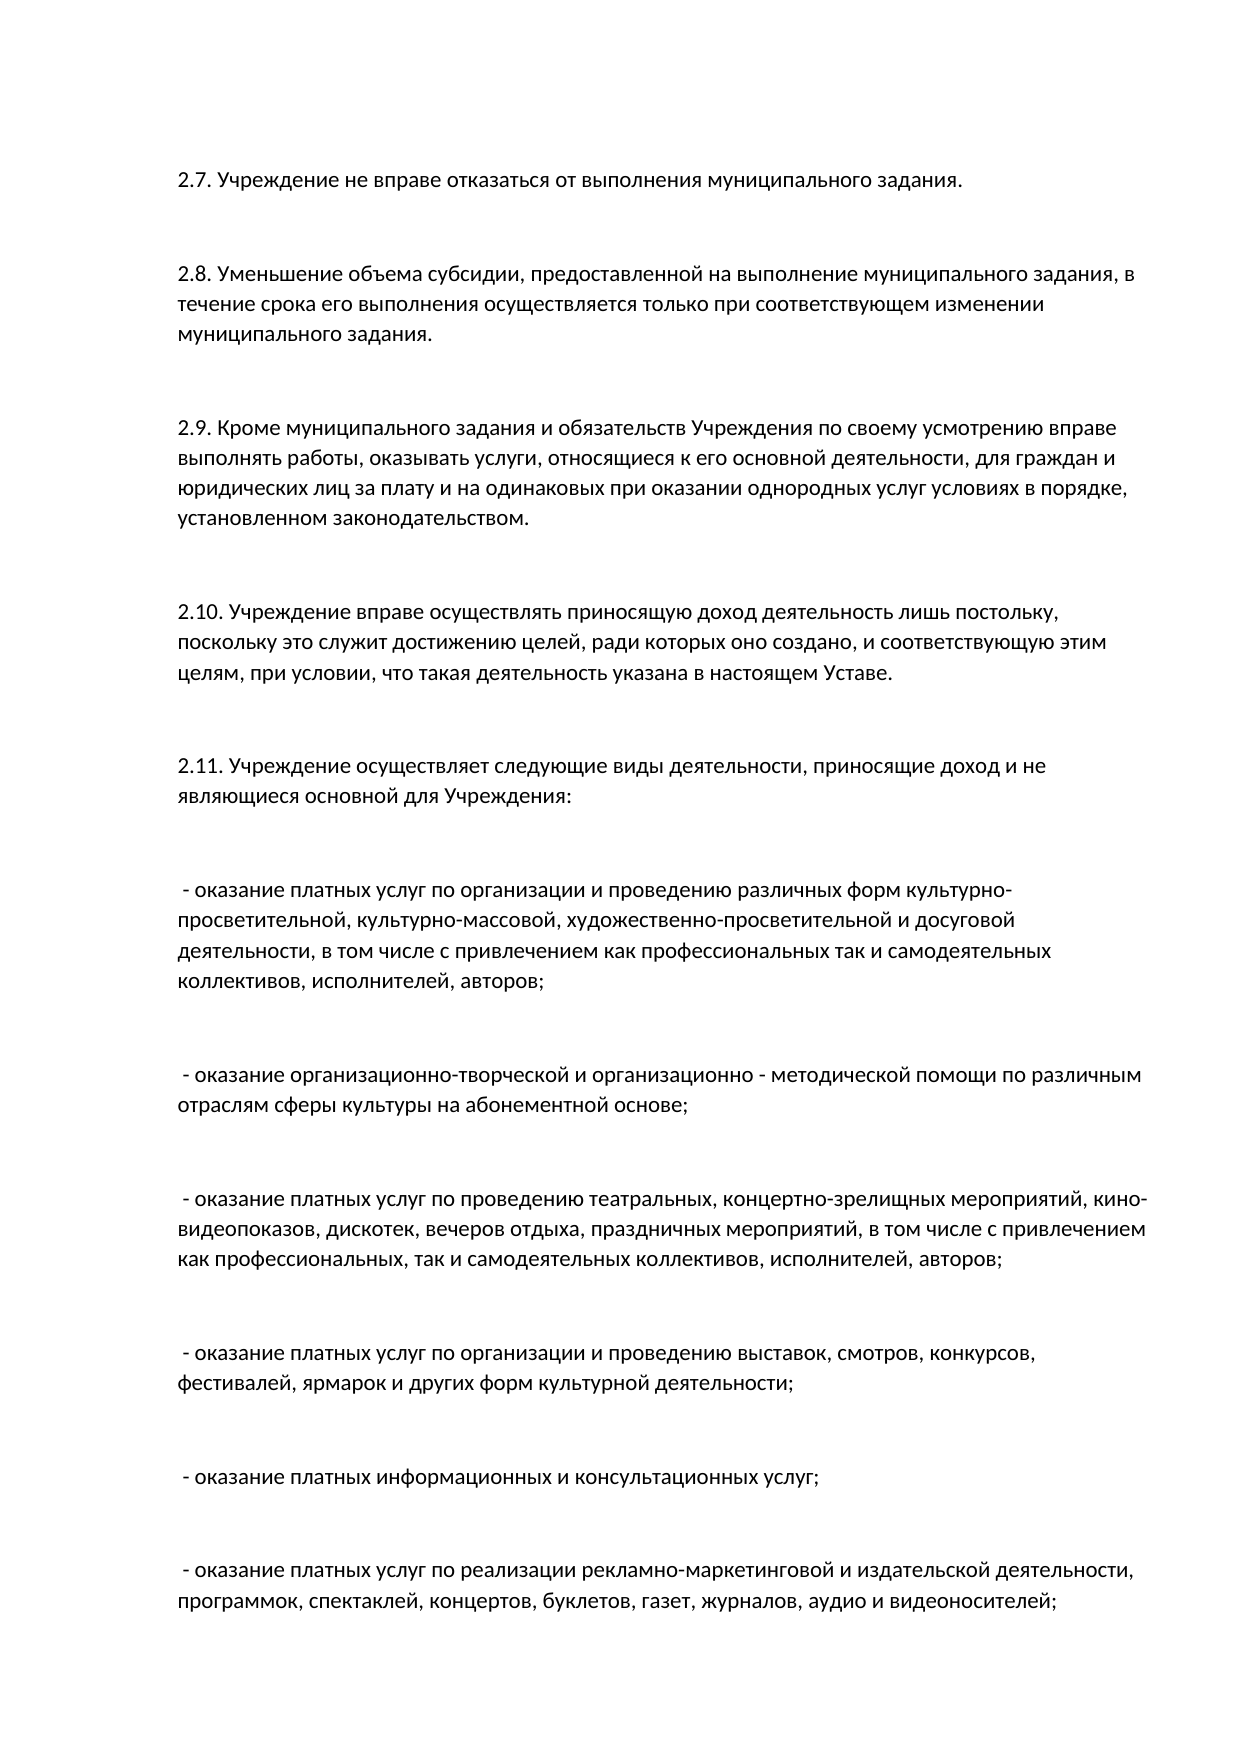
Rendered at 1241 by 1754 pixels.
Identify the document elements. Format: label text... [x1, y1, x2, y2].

text 2.7. Учреждение не вправе отказаться от выполнения муниципального задания. [177, 165, 1152, 193]
text 2.10. Учреждение вправе осуществлять приносящую доход деятельность лишь постольку, поскольку это служит достижению целей, ради которых оно создано, и соответствующую этим целям, при условии, что такая деятельность указана в настоящем Уставе. [177, 597, 1152, 686]
text - оказание платных услуг по проведению театральных, концертно-зрелищных мероприятий, кино-видеопоказов, дискотек, вечеров отдыха, праздничных мероприятий, в том числе с привлечением как профессиональных, так и самодеятельных коллективов, исполнителей, авторов; [177, 1184, 1152, 1272]
text - оказание организационно-творческой и организационно - методической помощи по различным отраслям сферы культуры на абонементной основе; [177, 1060, 1152, 1118]
text 2.9. Кроме муниципального задания и обязательств Учреждения по своему усмотрению вправе выполнять работы, оказывать услуги, относящиеся к его основной деятельности, для граждан и юридических лиц за плату и на одинаковых при оказании однородных услуг условиях в порядке, установленном законодательством. [177, 413, 1152, 532]
text - оказание платных информационных и консультационных услуг; [177, 1462, 1152, 1490]
text - оказание платных услуг по реализации рекламно-маркетинговой и издательской деятельности, программок, спектаклей, концертов, буклетов, газет, журналов, аудио и видеоносителей; [177, 1556, 1152, 1614]
text - оказание платных услуг по организации и проведению выставок, смотров, конкурсов, фестивалей, ярмарок и других форм культурной деятельности; [177, 1338, 1152, 1396]
text 2.8. Уменьшение объема субсидии, предоставленной на выполнение муниципального задания, в течение срока его выполнения осуществляется только при соответствующем изменении муниципального задания. [177, 259, 1152, 347]
text - оказание платных услуг по организации и проведению различных форм культурно-просветительной, культурно-массовой, художественно-просветительной и досуговой деятельности, в том числе с привлечением как профессиональных так и самодеятельных коллективов, исполнителей, авторов; [177, 875, 1152, 994]
text 2.11. Учреждение осуществляет следующие виды деятельности, приносящие доход и не являющиеся основной для Учреждения: [177, 751, 1152, 810]
